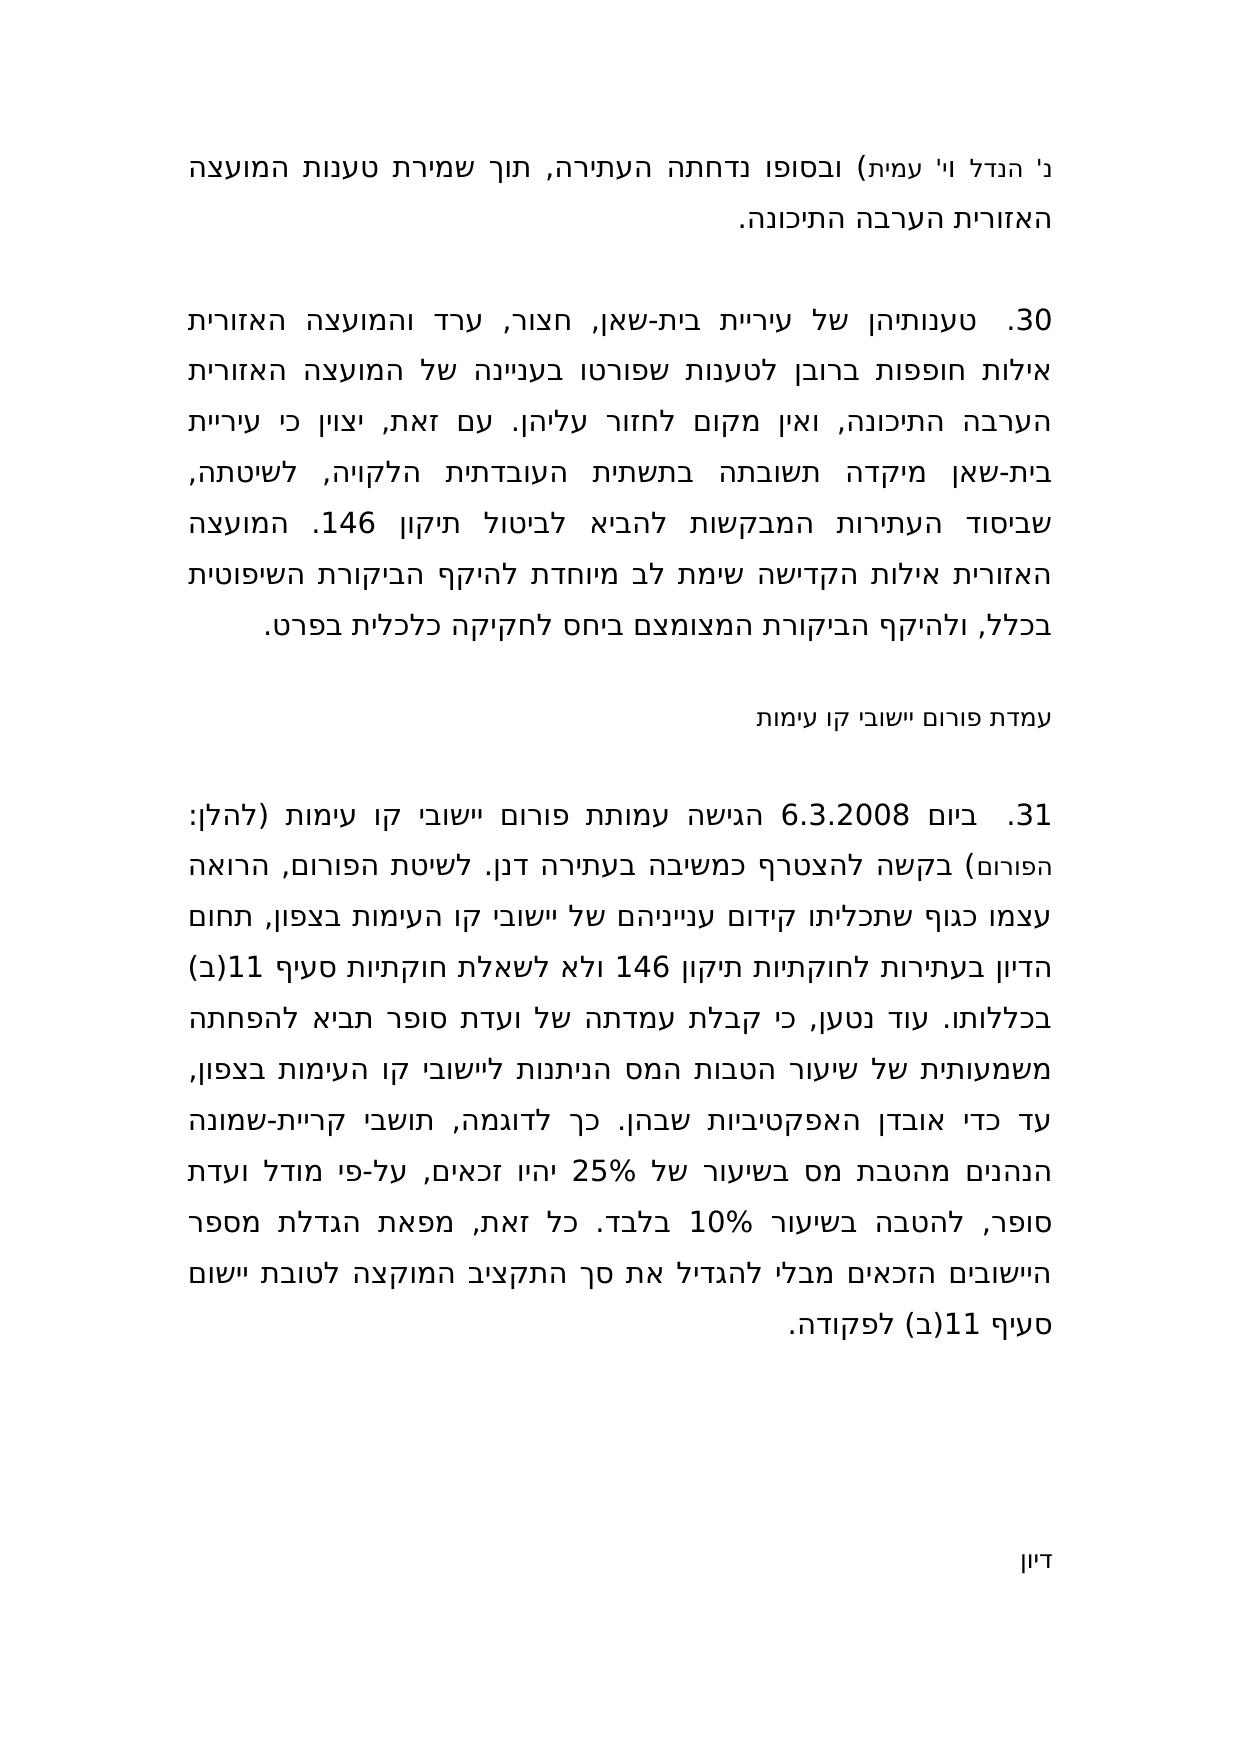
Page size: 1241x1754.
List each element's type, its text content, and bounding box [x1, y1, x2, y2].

text 30. טענותיהן של עיריית בית-שאן, חצור, ערד והמועצה האזורית אילות חופפות ברובן לטענות שפורטו בעניינה של המועצה האזורית הערבה התיכונה, ואין מקום לחזור עליהן. עם זאת, יצוין כי עיריית בית-שאן מיקדה תשובתה בתשתית העובדתית הלקויה, לשיטתה, שביסוד העתירות המבקשות להביא לביטול תיקון 146. המועצה האזורית אילות הקדישה שימת לב מיוחדת להיקף הביקורת השיפוטית בכלל, ולהיקף הביקורת המצומצם ביחס לחקיקה כלכלית בפרט. [187, 303, 1053, 642]
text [187, 150, 1053, 235]
text דיון [187, 1545, 1053, 1574]
text 31. ביום 6.3.2008 הגישה עמותת פורום יישובי קו עימות (להלן: הפורום) בקשה להצטרף כמשיבה בעתירה דנן. לשיטת הפורום, הרואה עצמו כגוף שתכליתו קידום ענייניהם של יישובי קו העימות בצפון, תחום הדיון בעתירות לחוקתיות תיקון 146 ולא לשאלת חוקתיות סעיף 11(ב) בכללותו. עוד נטען, כי קבלת עמדתה של ועדת סופר תביא להפחתה משמעותית של שיעור הטבות המס הניתנות ליישובי קו העימות בצפון, עד כדי אובדן האפקטיביות שבהן. כך לדוגמה, תושבי קריית-שמונה הנהנים מהטבת מס בשיעור של 25% יהיו זכאים, על-פי מודל ועדת סופר, להטבה בשיעור 10% בלבד. כל זאת, מפאת הגדלת מספר היישובים הזכאים מבלי להגדיל את סך התקציב המוקצה לטובת יישום סעיף 11(ב) לפקודה. [187, 798, 1053, 1341]
text עמדת פורום יישובי קו עימות [187, 703, 1053, 732]
